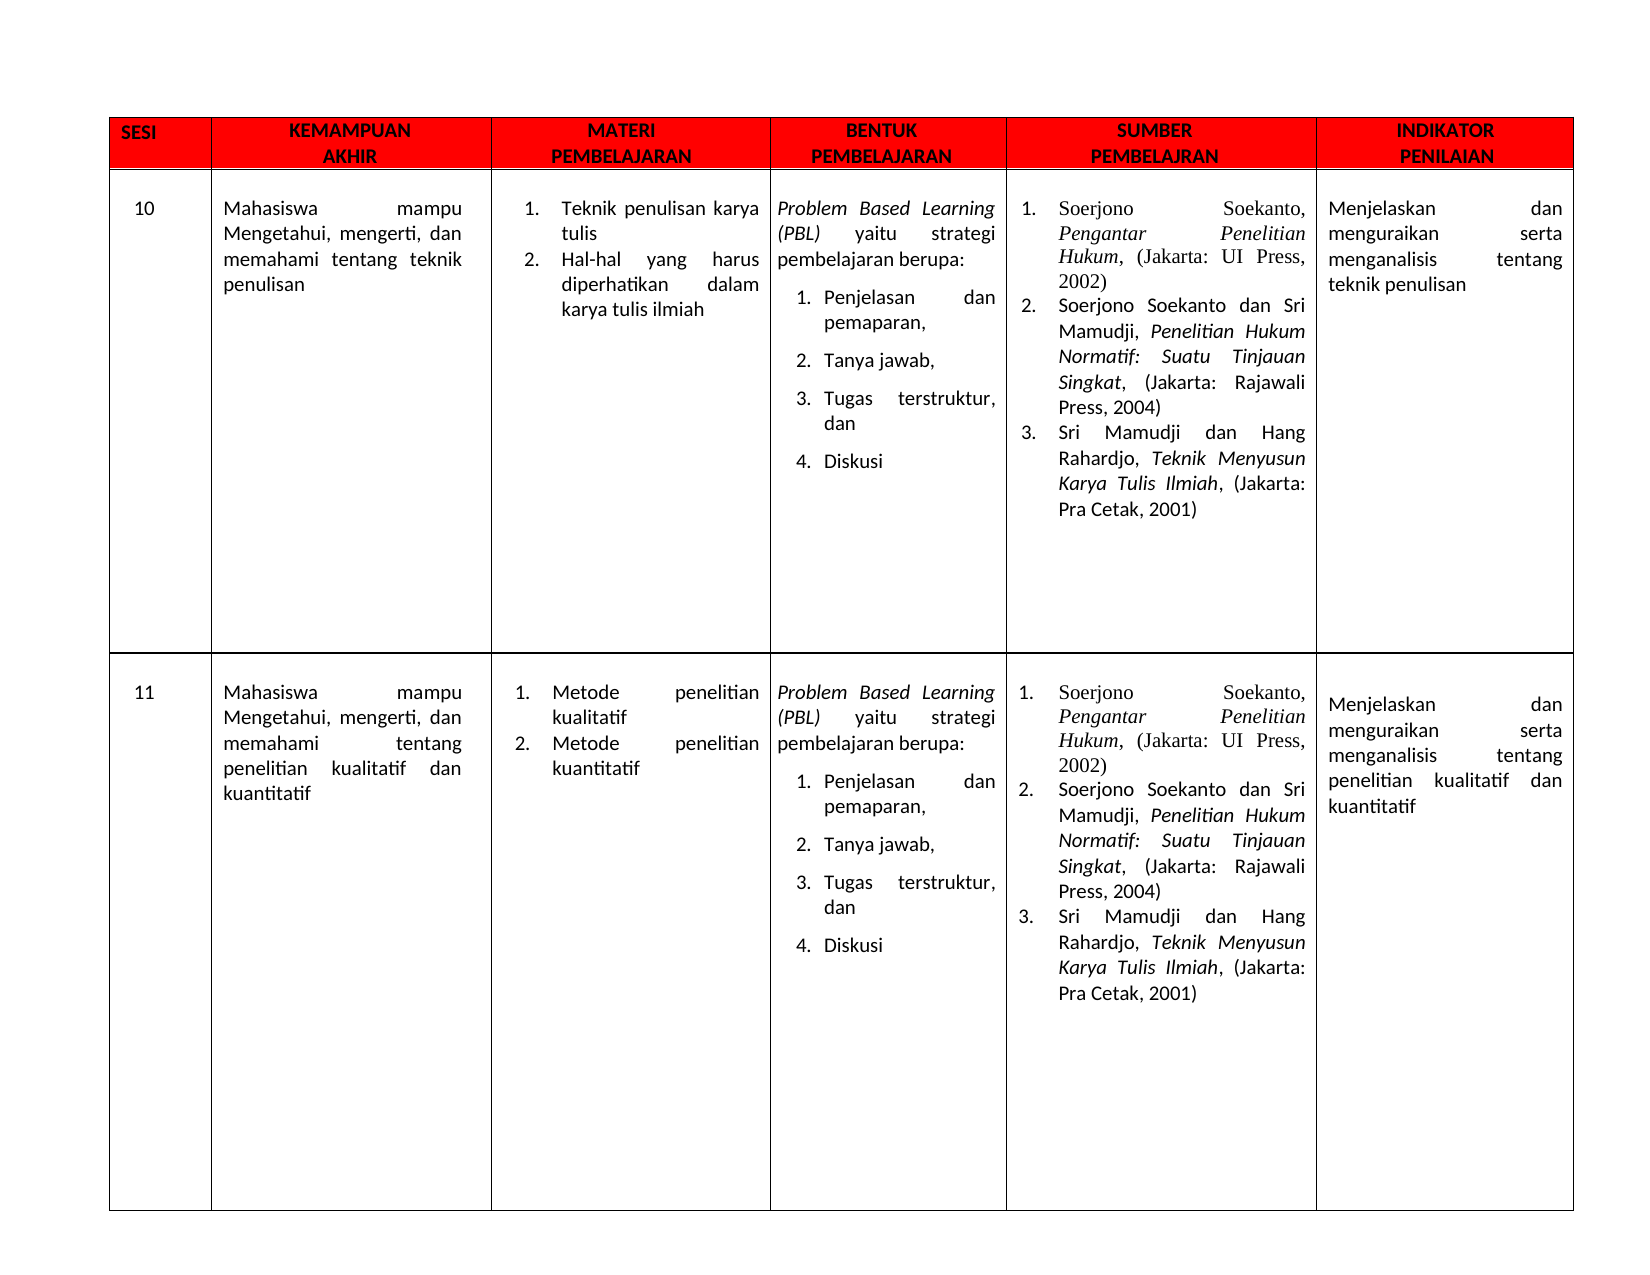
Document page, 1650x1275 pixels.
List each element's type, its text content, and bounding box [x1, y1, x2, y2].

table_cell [771, 170, 1006, 652]
table_cell 11 [110, 654, 211, 1210]
table_cell Metode penelitian kualitatif Metode penelitian kuantitatif [492, 654, 770, 1210]
table_cell Menjelaskan dan menguraikan serta menganalisis tentang teknik penulisan [1317, 170, 1573, 652]
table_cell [1007, 170, 1316, 652]
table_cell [1007, 654, 1316, 1210]
table_cell Teknik penulisan karya tulis Hal-hal yang harus diperhatikan dalam karya tulis ilmiah [492, 170, 770, 652]
table_cell BENTUK PEMBELAJARAN [771, 118, 1006, 168]
table_cell INDIKATOR PENILAIAN [1317, 118, 1573, 168]
table_cell Mahasiswa mampu Mengetahui, mengerti, dan memahami tentang penelitian kualitatif dan kuantitatif [212, 654, 491, 1210]
table_cell Menjelaskan dan menguraikan serta menganalisis tentang penelitian kualitatif dan kuantitatif [1317, 654, 1573, 1210]
table_cell 10 [110, 170, 211, 652]
table_cell Mahasiswa mampu Mengetahui, mengerti, dan memahami tentang teknik penulisan [212, 170, 491, 652]
table_cell MATERI PEMBELAJARAN [492, 118, 770, 168]
table_cell SUMBER PEMBELAJRAN [1007, 118, 1316, 168]
table_cell SESI [110, 118, 211, 168]
table_cell KEMAMPUAN AKHIR [212, 118, 491, 168]
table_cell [771, 654, 1006, 1210]
